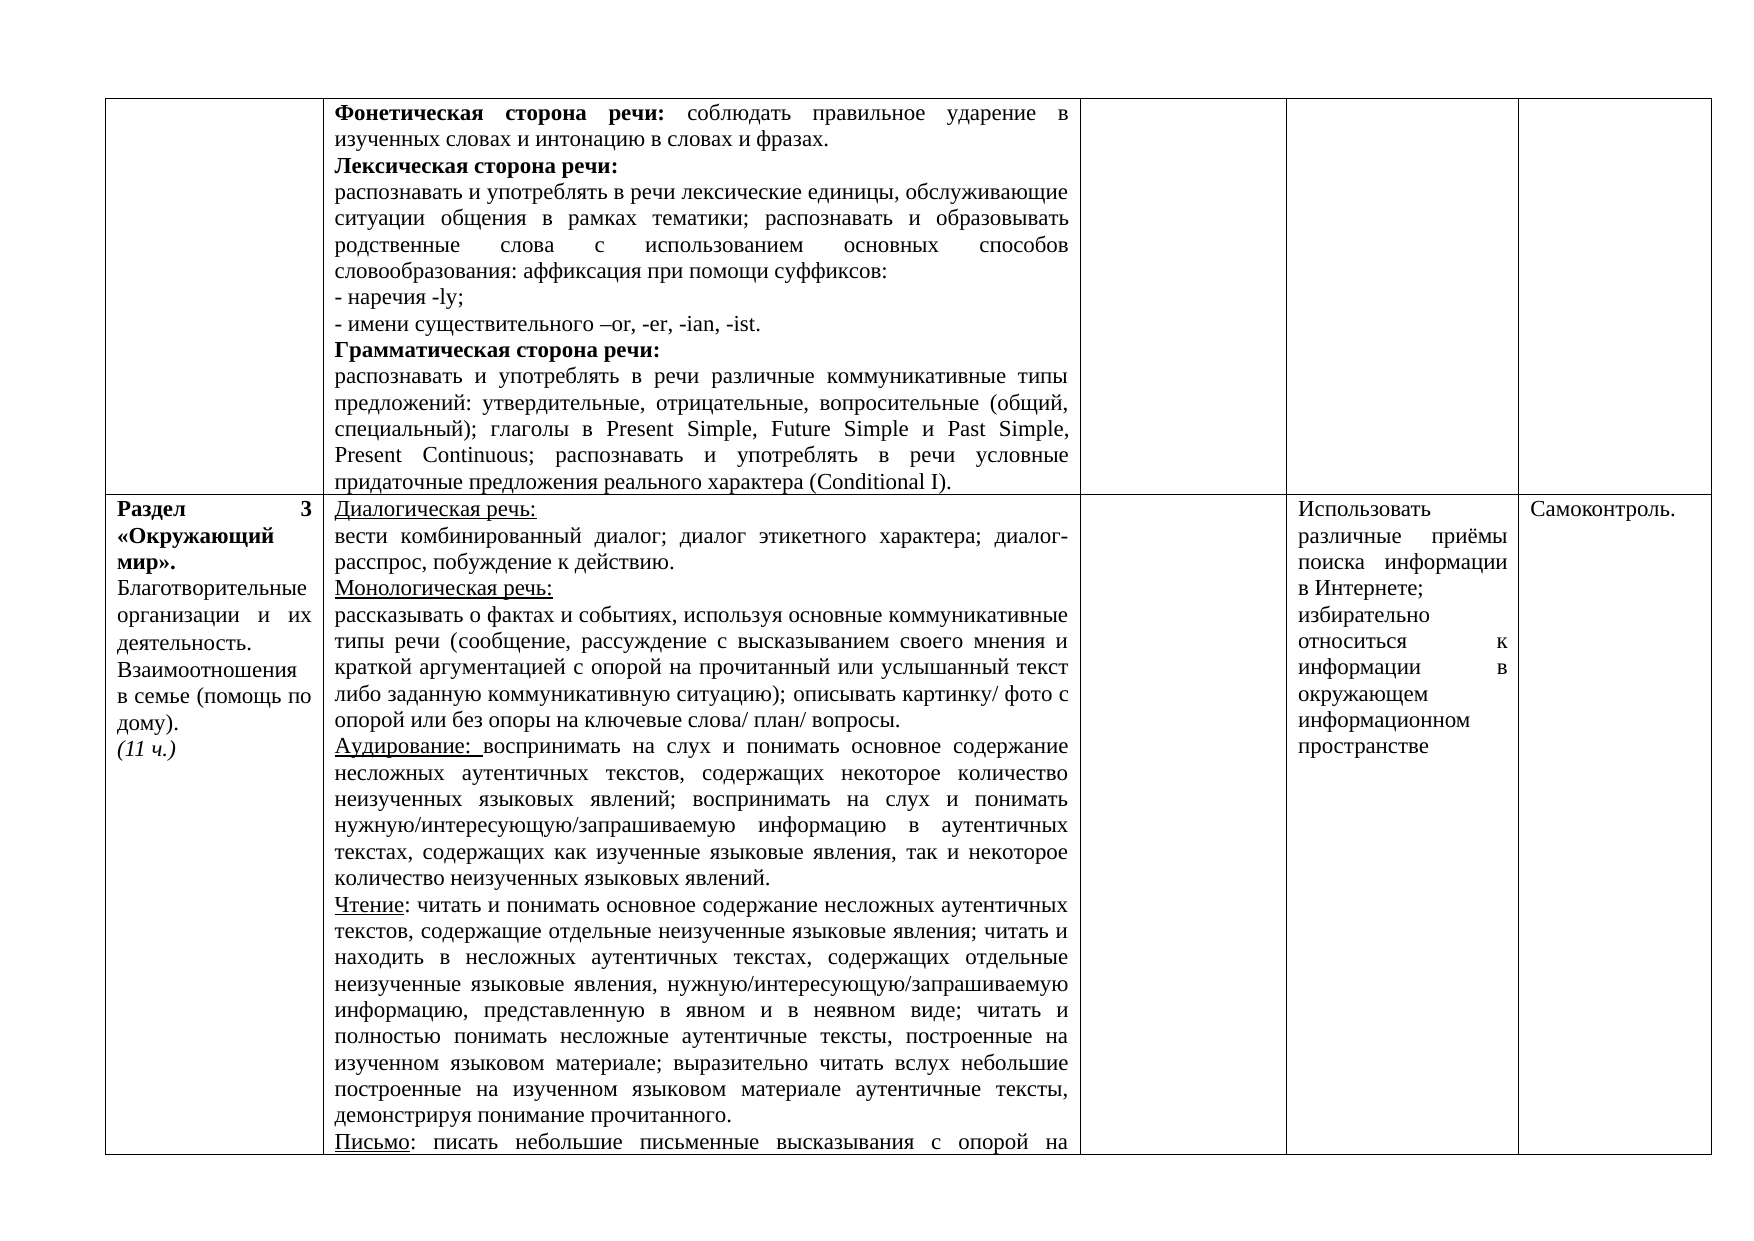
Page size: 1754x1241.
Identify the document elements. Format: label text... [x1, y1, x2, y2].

table_cell [1287, 99, 1518, 494]
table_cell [1519, 99, 1711, 494]
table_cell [106, 99, 323, 494]
table_cell [1081, 495, 1286, 1154]
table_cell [1287, 495, 1518, 1154]
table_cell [324, 495, 1080, 1154]
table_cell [106, 495, 323, 1154]
table_cell [1081, 99, 1286, 494]
table_cell Самоконтроль. [1519, 495, 1711, 1154]
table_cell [324, 99, 1080, 494]
